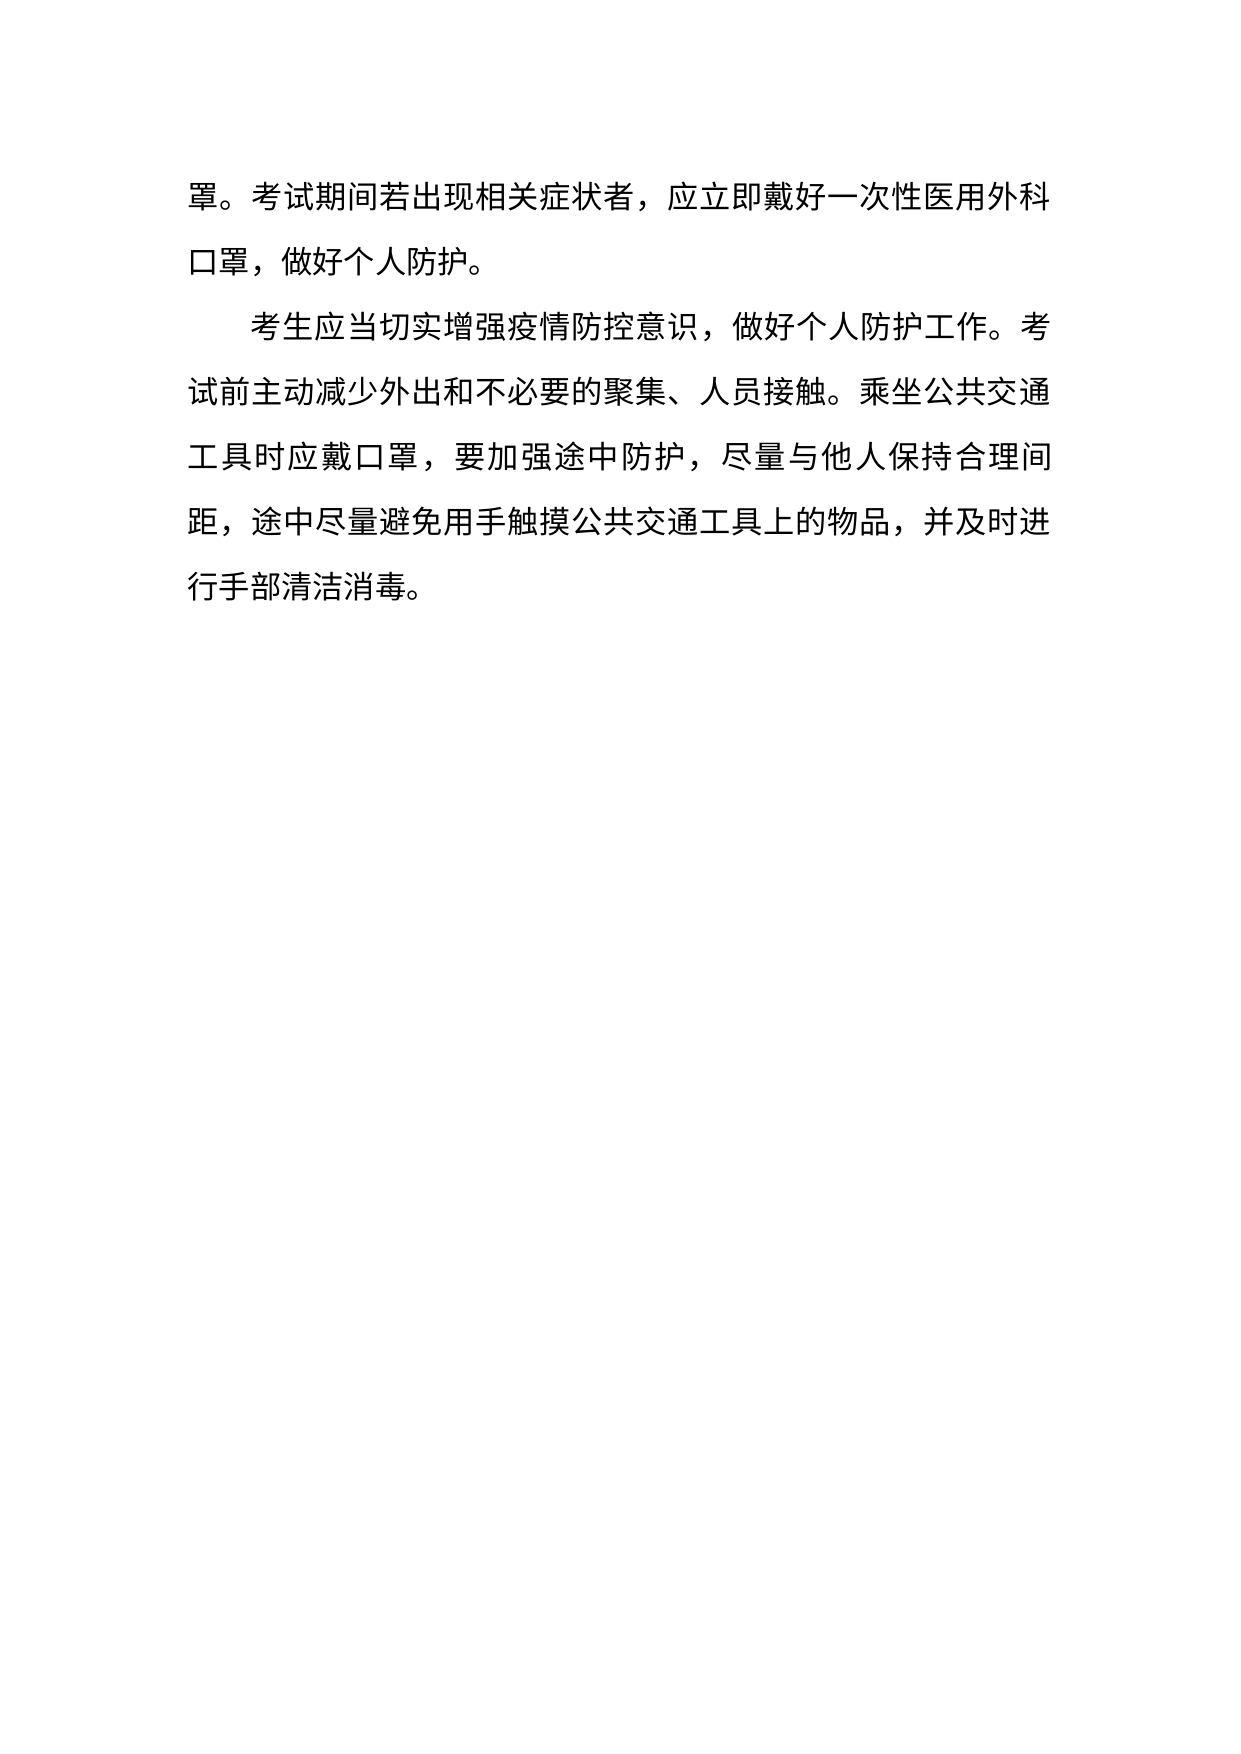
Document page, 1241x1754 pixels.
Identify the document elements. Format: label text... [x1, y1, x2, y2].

text 考生应当切实增强疫情防控意识，做好个人防护工作。考试前主动减少外出和不必要的聚集、人员接触。乘坐公共交通工具时应戴口罩，要加强途中防护，尽量与他人保持合理间距，途中尽量避免用手触摸公共交通工具上的物品，并及时进行手部清洁消毒。 [187, 292, 1053, 617]
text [187, 162, 1053, 292]
